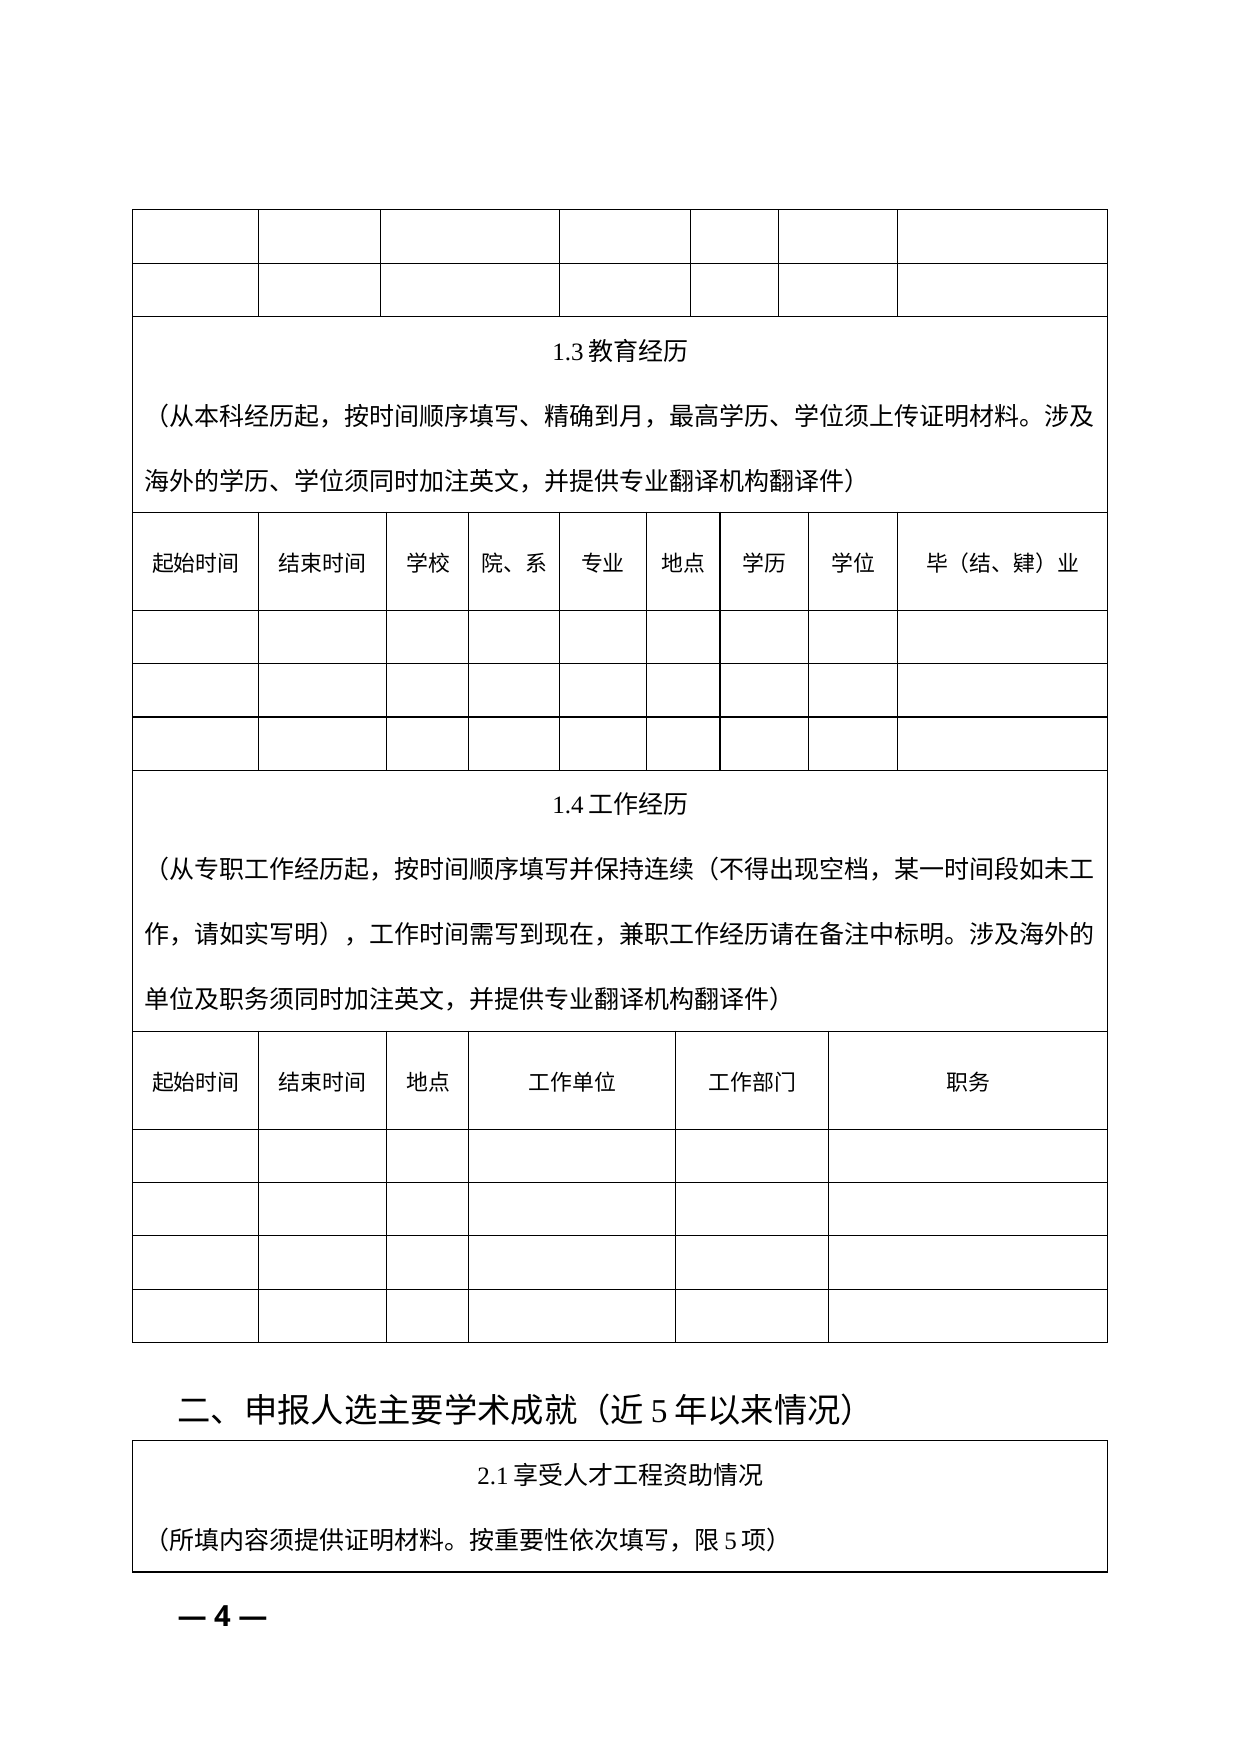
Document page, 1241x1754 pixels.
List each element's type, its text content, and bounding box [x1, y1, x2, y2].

table_cell 工作单位 [469, 1032, 675, 1129]
table_cell [829, 1130, 1107, 1182]
table_cell [676, 1236, 828, 1288]
table_cell [676, 1290, 828, 1342]
table_cell [133, 1290, 258, 1342]
table_cell [898, 210, 1107, 262]
table_cell [560, 264, 690, 316]
text 二、申报人选主要学术成就（近5年以来情况） [177, 1375, 1063, 1440]
table_cell [647, 611, 719, 663]
table_cell 结束时间 [259, 513, 386, 610]
table_cell [387, 1290, 468, 1342]
table_cell [779, 210, 897, 262]
table_cell [829, 1236, 1107, 1288]
table_cell [676, 1130, 828, 1182]
table_cell [387, 1183, 468, 1235]
table_cell 工作部门 [676, 1032, 828, 1129]
table_cell 毕（结、肄）业 [898, 513, 1107, 610]
table_cell [469, 1183, 675, 1235]
table_cell [469, 1130, 675, 1182]
table_cell [387, 611, 468, 663]
table_cell [381, 210, 559, 262]
table_cell [381, 264, 559, 316]
table_cell [809, 611, 897, 663]
table_cell 职务 [829, 1032, 1107, 1129]
table_cell [898, 264, 1107, 316]
table_cell [387, 718, 468, 769]
table_cell 起始时间 [133, 1032, 258, 1129]
table_cell [560, 210, 690, 262]
table_cell [133, 718, 258, 769]
table_cell [259, 1183, 386, 1235]
table_cell [691, 264, 778, 316]
table_cell [259, 1290, 386, 1342]
table_cell [898, 611, 1107, 663]
table_cell 学历 [721, 513, 808, 610]
table_cell [387, 664, 468, 716]
table_cell 结束时间 [259, 1032, 386, 1129]
table_cell [133, 264, 258, 316]
table_cell [560, 611, 646, 663]
table_cell 起始时间 [133, 513, 258, 610]
table_cell 1.4工作经历 （从专职工作经历起，按时间顺序填写并保持连续（不得出现空档，某一时间段如未工作，请如实写明），工作时间需写到现在，兼职工作经历请在备注中标明。涉及海外的单位及职务须同时加注英文，并提供专业翻译机构翻译件） [133, 771, 1107, 1031]
table_cell [133, 210, 258, 262]
table_cell [259, 718, 386, 769]
table_cell [259, 1130, 386, 1182]
table_cell [469, 611, 559, 663]
table_cell [469, 1290, 675, 1342]
table_cell [133, 1183, 258, 1235]
table_cell [779, 264, 897, 316]
table_header 2.1享受人才工程资助情况 （所填内容须提供证明材料。按重要性依次填写，限5项） [133, 1441, 1107, 1571]
table_cell [560, 664, 646, 716]
table_cell [647, 664, 719, 716]
table_cell 地点 [647, 513, 719, 610]
table_cell [898, 664, 1107, 716]
table_cell [809, 664, 897, 716]
table_cell [387, 1130, 468, 1182]
table_cell [721, 664, 808, 716]
table_cell [133, 611, 258, 663]
table_cell [691, 210, 778, 262]
table_cell [259, 210, 380, 262]
table_cell [387, 1236, 468, 1288]
table_cell [647, 718, 719, 769]
table_cell [676, 1183, 828, 1235]
table_cell 学位 [809, 513, 897, 610]
table_cell [133, 664, 258, 716]
table_cell [133, 1130, 258, 1182]
table_cell [469, 664, 559, 716]
table_cell [259, 264, 380, 316]
table_cell [898, 718, 1107, 769]
table_cell [259, 611, 386, 663]
table_cell [259, 664, 386, 716]
table_cell [259, 1236, 386, 1288]
table_cell [721, 718, 808, 769]
table_cell [809, 718, 897, 769]
table_cell [829, 1183, 1107, 1235]
table_cell 1.3教育经历 （从本科经历起，按时间顺序填写、精确到月，最高学历、学位须上传证明材料。涉及海外的学历、学位须同时加注英文，并提供专业翻译机构翻译件） [133, 317, 1107, 512]
table_cell [829, 1290, 1107, 1342]
table_cell [469, 1236, 675, 1288]
table_cell [133, 1236, 258, 1288]
table_cell [721, 611, 808, 663]
table_cell [469, 718, 559, 769]
table_cell 院、系 [469, 513, 559, 610]
table_cell 学校 [387, 513, 468, 610]
table_cell 专业 [560, 513, 646, 610]
table_cell 地点 [387, 1032, 468, 1129]
table_cell [560, 718, 646, 769]
